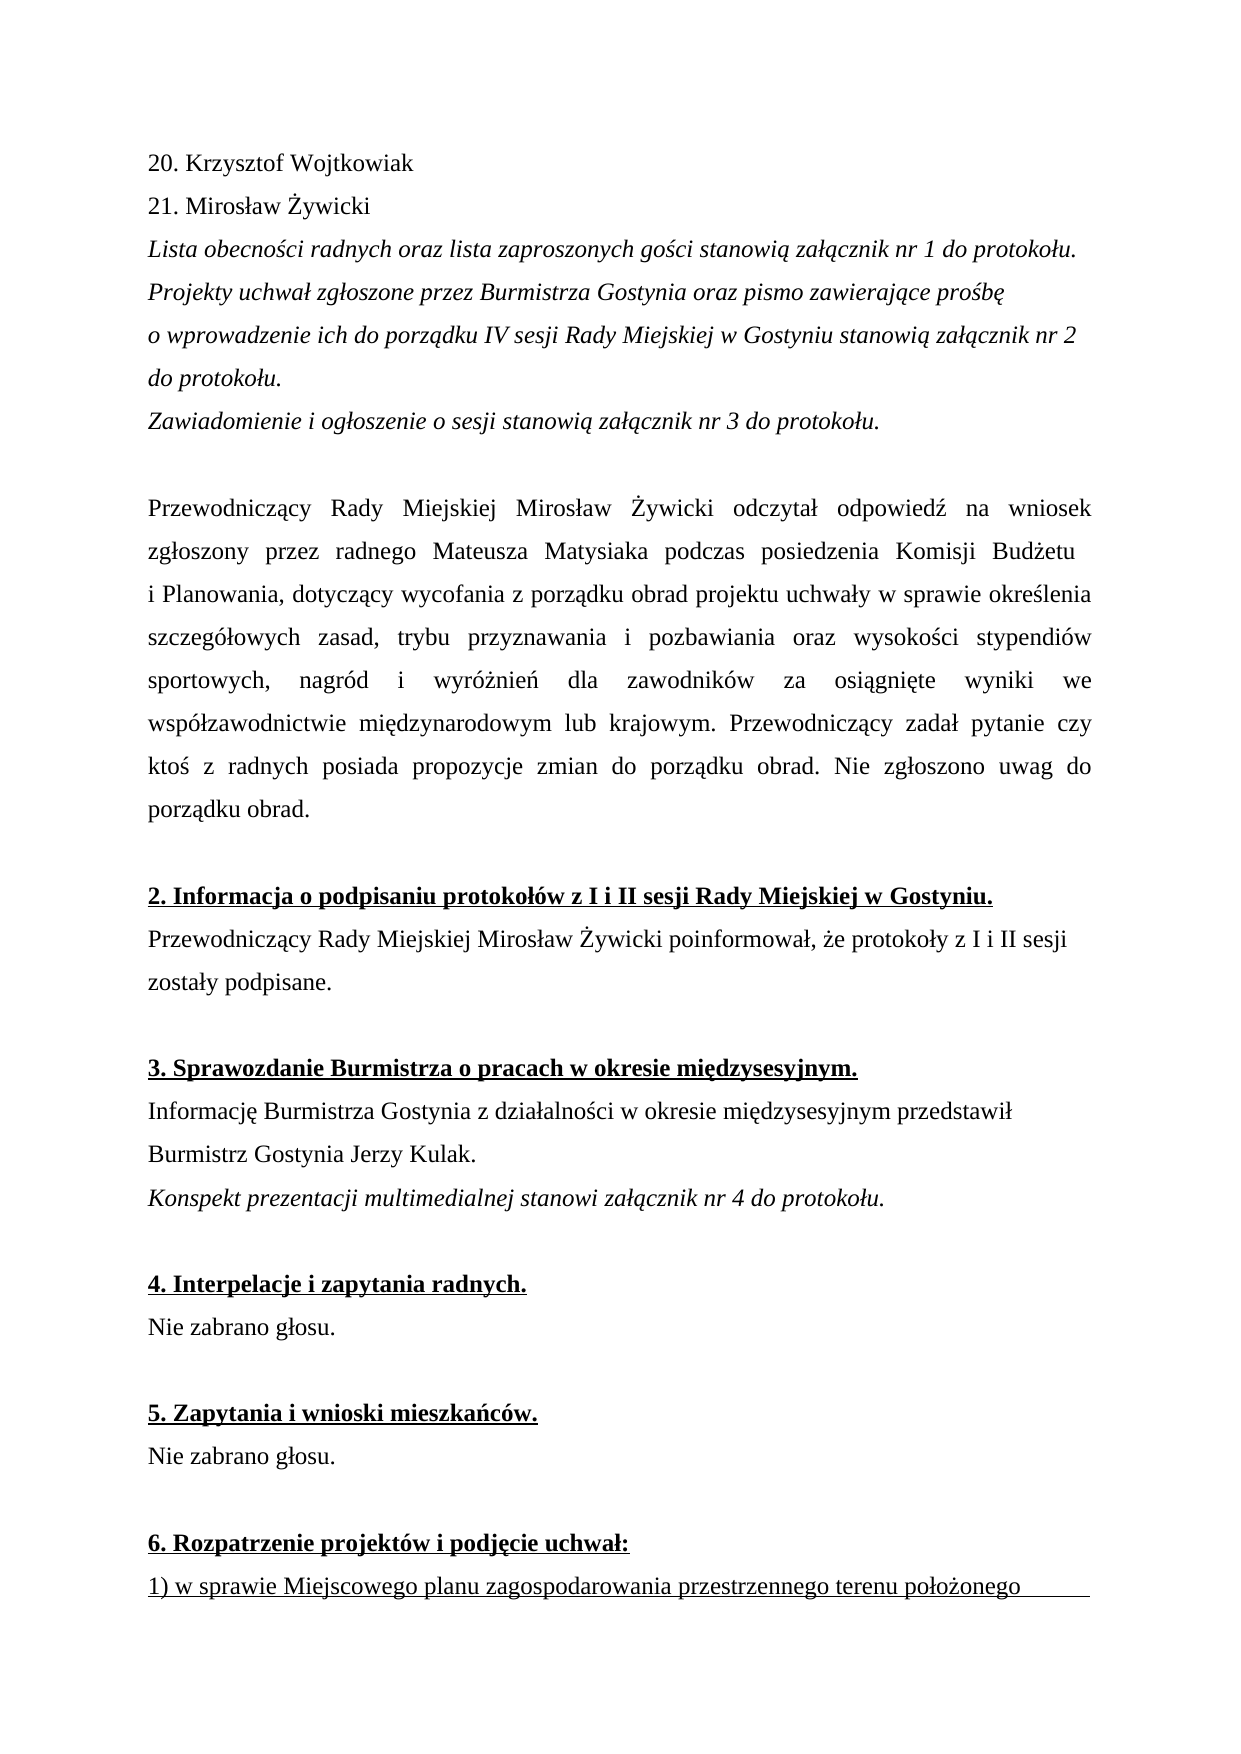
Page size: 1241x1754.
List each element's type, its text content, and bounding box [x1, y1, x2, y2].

text Zawiadomienie i ogłoszenie o sesji stanowią załącznik nr 3 do protokołu. [148, 406, 1093, 435]
text Nie zabrano głosu. [148, 1441, 1093, 1470]
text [148, 148, 1093, 219]
text Konspekt prezentacji multimedialnej stanowi załącznik nr 4 do protokołu. [148, 1183, 1093, 1211]
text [148, 1484, 1093, 1599]
text Lista obecności radnych oraz lista zaproszonych gości stanowią załącznik nr 1 do protokołu. Projekty uchwał zgłoszone przez Burmistrza Gostynia oraz pismo zawierające prośbę o wprowadzenie ich do porządku IV sesji Rady Miejskiej w Gostyniu stanowią załącznik nr 2 do protokołu. [148, 234, 1093, 392]
text 5. Zapytania i wnioski mieszkańców. [148, 1355, 1093, 1427]
text 4. Interpelacje i zapytania radnych. Nie zabrano głosu. [148, 1226, 1093, 1341]
text Przewodniczący Rady Miejskiej Mirosław Żywicki odczytał odpowiedź na wniosek zgłoszony przez radnego Mateusza Matysiaka podczas posiedzenia Komisji Budżetu i Planowania, dotyczący wycofania z porządku obrad projektu uchwały w sprawie określenia szczegółowych zasad, trybu przyznawania i pozbawiania oraz wysokości stypendiów sportowych, nagród i wyróżnień dla zawodników za osiągnięte wyniki we współzawodnictwie międzynarodowym lub krajowym. Przewodniczący zadał pytanie czy ktoś z radnych posiada propozycje zmian do porządku obrad. Nie zgłoszono uwag do porządku obrad. [148, 493, 1093, 823]
text 2. Informacja o podpisaniu protokołów z I i II sesji Rady Miejskiej w Gostyniu. Przewodniczący Rady Miejskiej Mirosław Żywicki poinformował, że protokoły z I i II sesji zostały podpisane. 3. Sprawozdanie Burmistrza o pracach w okresie międzysesyjnym. Informację Burmistrza Gostynia z działalności w okresie międzysesyjnym przedstawił Burmistrz Gostynia Jerzy Kulak. [148, 838, 1093, 1168]
